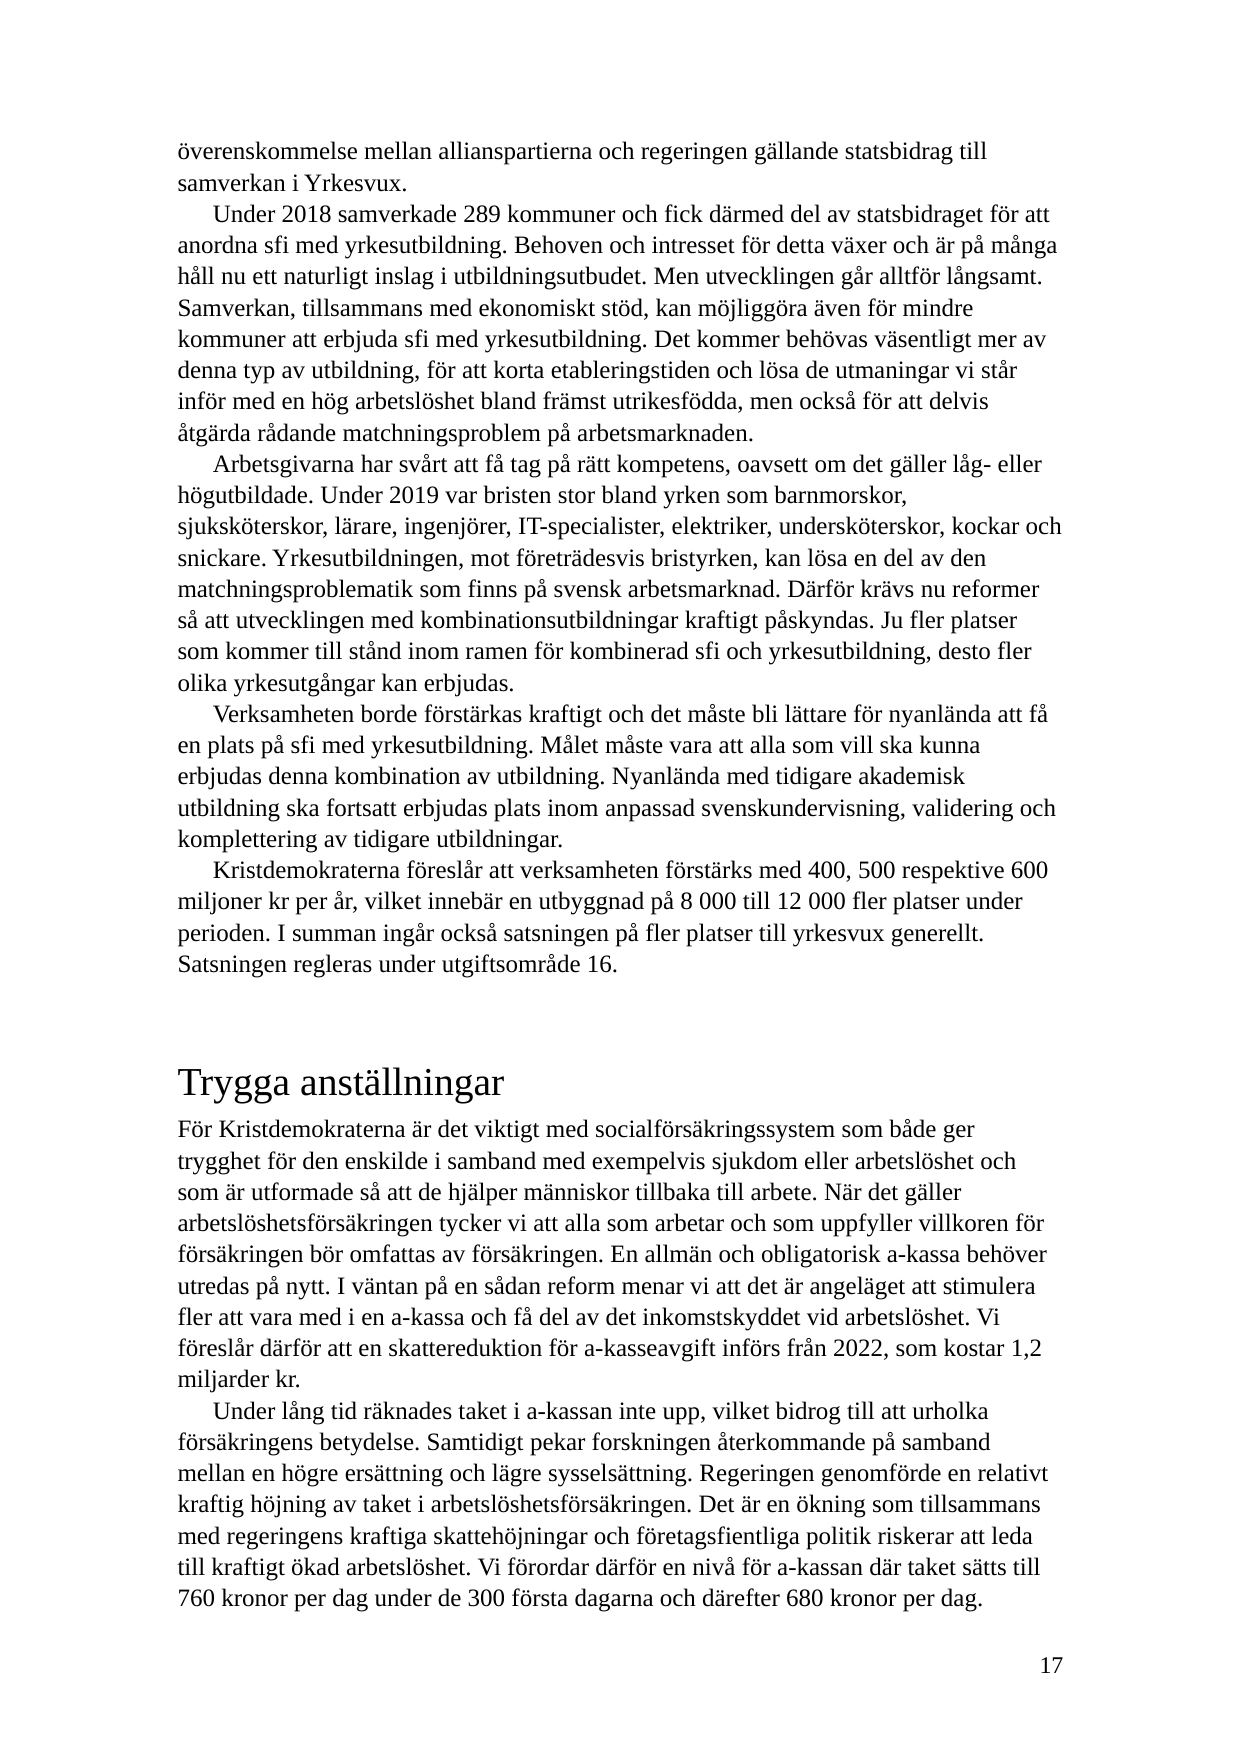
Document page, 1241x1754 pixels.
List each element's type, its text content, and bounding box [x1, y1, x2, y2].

text För Kristdemokraterna är det viktigt med socialförsäkringssystem som både ger trygghet för den enskilde i samband med exempelvis sjukdom eller arbetslöshet och som är utformade så att de hjälper människor tillbaka till arbete. När det gäller arbetslöshetsförsäkringen tycker vi att alla som arbetar och som uppfyller villkoren för försäkringen bör omfattas av försäkringen. En allmän och obligatorisk a-kassa behöver utredas på nytt. I väntan på en sådan reform menar vi att det är angeläget att stimulera fler att vara med i en a-kassa och få del av det inkomstskyddet vid arbetslöshet. Vi föreslår därför att en skattereduktion för a-kasseavgift införs från 2022, som kostar 1,2 miljarder kr. [177, 1112, 1063, 1393]
text Under lång tid räknades taket i a-kassan inte upp, vilket bidrog till att urholka försäkringens betydelse. Samtidigt pekar forskningen återkommande på samband mellan en högre ersättning och lägre sysselsättning. Regeringen genomförde en relativt kraftig höjning av taket i arbetslöshetsförsäkringen. Det är en ökning som tillsammans med regeringens kraftiga skattehöjningar och företagsfientliga politik riskerar att leda till kraftigt ökad arbetslöshet. Vi förordar därför en nivå för a-kassan där taket sätts till 760 kronor per dag under de 300 första dagarna och därefter 680 kronor per dag. [177, 1393, 1063, 1612]
text Under 2018 samverkade 289 kommuner och fick därmed del av statsbidraget för att anordna sfi med yrkesutbildning. Behoven och intresset för detta växer och är på många håll nu ett naturligt inslag i utbildningsutbudet. Men utvecklingen går alltför långsamt. Samverkan, tillsammans med ekonomiskt stöd, kan möjliggöra även för mindre kommuner att erbjuda sfi med yrkesutbildning. Det kommer behövas väsentligt mer av denna typ av utbildning, för att korta etableringstiden och lösa de utmaningar vi står inför med en hög arbetslöshet bland främst utrikesfödda, men också för att delvis åtgärda rådande matchningsproblem på arbetsmarknaden. [177, 196, 1063, 446]
text Kristdemokraterna föreslår att verksamheten förstärks med 400, 500 respektive 600 miljoner kr per år, vilket innebär en utbyggnad på 8 000 till 12 000 fler platser under perioden. I summan ingår också satsningen på fler platser till yrkesvux generellt. Satsningen regleras under utgiftsområde 16. [177, 853, 1063, 978]
text Verksamheten borde förstärkas kraftigt och det måste bli lättare för nyanlända att få en plats på sfi med yrkesutbildning. Målet måste vara att alla som vill ska kunna erbjudas denna kombination av utbildning. Nyanlända med tidigare akademisk utbildning ska fortsatt erbjudas plats inom anpassad svenskundervisning, validering och komplettering av tidigare utbildningar. [177, 696, 1063, 853]
text Arbetsgivarna har svårt att få tag på rätt kompetens, oavsett om det gäller låg- eller högutbildade. Under 2019 var bristen stor bland yrken som barnmorskor, sjuksköterskor, lärare, ingenjörer, IT-specialister, elektriker, undersköterskor, kockar och snickare. Yrkesutbildningen, mot företrädesvis bristyrken, kan lösa en del av den matchningsproblematik som finns på svensk arbetsmarknad. Därför krävs nu reformer så att utvecklingen med kombinationsutbildningar kraftigt påskyndas. Ju fler platser som kommer till stånd inom ramen för kombinerad sfi och yrkesutbildning, desto fler olika yrkesutgångar kan erbjudas. [177, 446, 1063, 696]
subtitle Trygga anställningar [177, 1063, 1063, 1104]
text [177, 134, 1063, 196]
